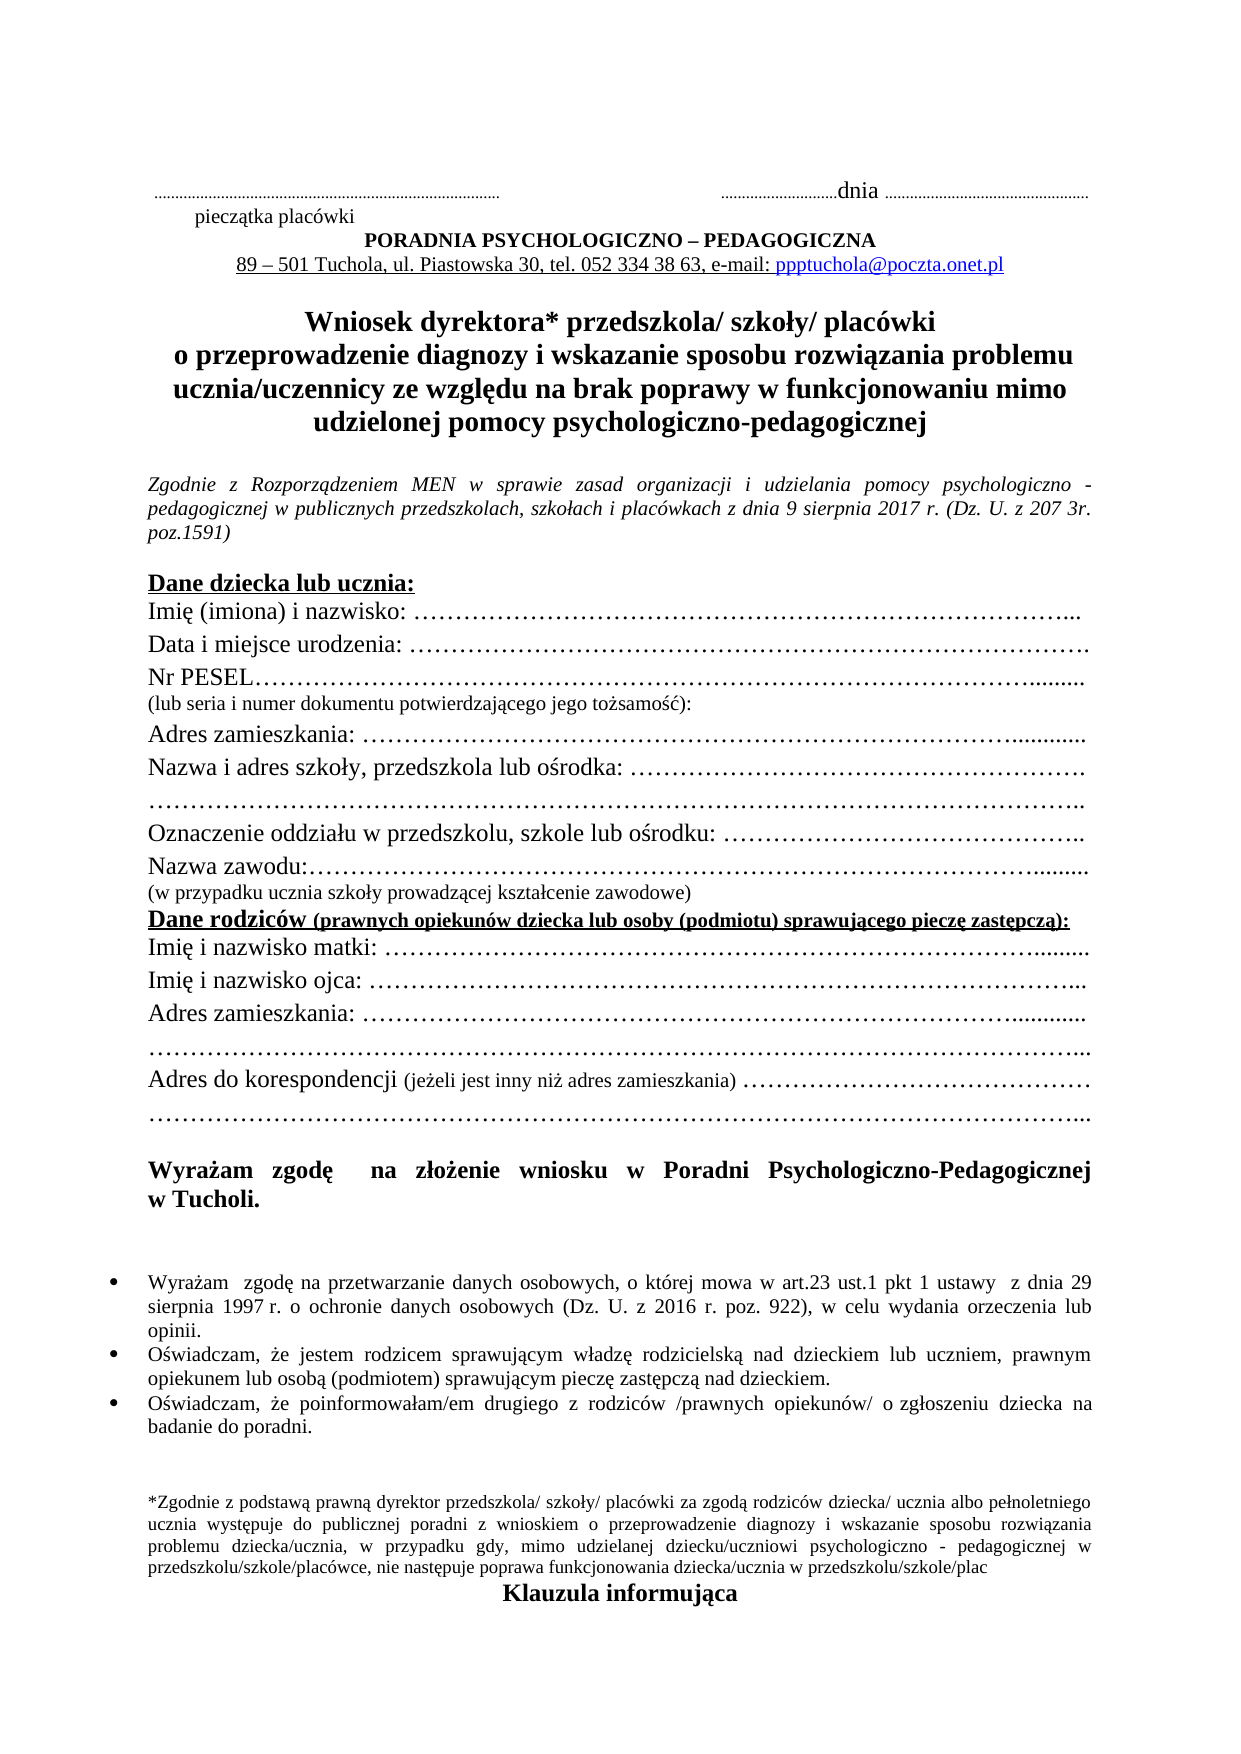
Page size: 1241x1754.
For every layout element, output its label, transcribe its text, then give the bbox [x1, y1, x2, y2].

text (lub seria i numer dokumentu potwierdzającego jego tożsamość): [148, 691, 1093, 715]
text Nr PESEL…………………………………………………………………………………......... [148, 662, 1087, 691]
text Oznaczenie oddziału w przedszkolu, szkole lub ośrodku: …………………………………….. [148, 818, 1093, 847]
text Data i miejsce urodzenia: ………………………………………………………………………. [148, 629, 1093, 658]
text 89 – 501 Tuchola, ul. Piastowska 30, tel. 052 334 38 63, e-mail: ppptuchola@poczta.onet.pl [148, 252, 1093, 276]
text *Zgodnie z podstawą prawną dyrektor przedszkola/ szkoły/ placówki za zgodą rodziców dziecka/ ucznia albo pełnoletniego ucznia występuje do publicznej poradni z wnioskiem o przeprowadzenie diagnozy i wskazanie sposobu rozwiązania problemu dziecka/ucznia, w przypadku gdy, mimo udzielanej dziecku/uczniowi psychologiczno - pedagogicznej w przedszkolu/szkole/placówce, nie następuje poprawa funkcjonowania dziecka/ucznia w przedszkolu/szkole/plac [148, 1491, 1093, 1578]
text Imię (imiona) i nazwisko: ……………………………………………………………………... [148, 596, 1087, 625]
list Oświadczam, że poinformowałam/em drugiego z rodziców /prawnych opiekunów/ o zgłoszeniu dziecka na badanie do poradni. [110, 1390, 1093, 1438]
text pieczątka placówki [148, 204, 1093, 228]
text Nazwa zawodu:……………………………………………………………………………......... [148, 851, 1093, 880]
text Adres do korespondencji (jeżeli jest inny niż adres zamieszkania) …………………………………… [148, 1064, 1102, 1093]
text Imię i nazwisko ojca: …………………………………………………………………………... [148, 966, 1093, 994]
text Dane dziecka lub ucznia: [148, 568, 1093, 596]
text Zgodnie z Rozporządzeniem MEN w sprawie zasad organizacji i udzielania pomocy psychologiczno - pedagogicznej w publicznych przedszkolach, szkołach i placówkach z dnia 9 sierpnia 2017 r. (Dz. U. z 207 3r. poz.1591) [148, 471, 1093, 544]
text Nazwa i adres szkoły, przedszkola lub ośrodka: ………………………………………………. [148, 752, 1093, 781]
text Dane rodziców (prawnych opiekunów dziecka lub osoby (podmiotu) sprawującego pieczę zastępczą): [148, 904, 1093, 932]
text o przeprowadzenie diagnozy i wskazanie sposobu rozwiązania problemu ucznia/uczennicy ze względu na brak poprawy w funkcjonowaniu mimo udzielonej pomocy psychologiczno-pedagogicznej [148, 337, 1093, 438]
text …………………………………………………………………………………………………... [148, 1098, 1093, 1126]
list Oświadczam, że jestem rodzicem sprawującym władzę rodzicielską nad dzieckiem lub uczniem, prawnym opiekunem lub osobą (podmiotem) sprawującym pieczę zastępczą nad dzieckiem. [110, 1342, 1093, 1390]
list Wyrażam zgodę na przetwarzanie danych osobowych, o której mowa w art.23 ust.1 pkt 1 ustawy z dnia 29 sierpnia 1997 r. o ochronie danych osobowych (Dz. U. z 2016 r. poz. 922), w celu wydania orzeczenia lub opinii. [110, 1270, 1093, 1342]
text …………………………………………………………………………………………………... [148, 1032, 1093, 1060]
text Adres zamieszkania: ……………………………………………………………………............ [148, 998, 1093, 1027]
text ................................................................................... ............................dnia ................................................. [148, 176, 1093, 204]
text PORADNIA PSYCHOLOGICZNO – PEDAGOGICZNA [148, 228, 1093, 252]
text Klauzula informująca [148, 1578, 1093, 1606]
text Wyrażam zgodę na złożenie wniosku w Poradni Psychologiczno-Pedagogicznej w Tucholi. [148, 1155, 1093, 1213]
text Adres zamieszkania: ……………………………………………………………………............ [148, 719, 1093, 748]
text ………………………………………………………………………………………………….. [148, 785, 1093, 814]
text (w przypadku ucznia szkoły prowadzącej kształcenie zawodowe) [148, 880, 1093, 904]
text Wniosek dyrektora* przedszkola/ szkoły/ placówki [148, 304, 1093, 337]
text Imię i nazwisko matki: ……………………………………………………………………......... [148, 932, 1093, 961]
